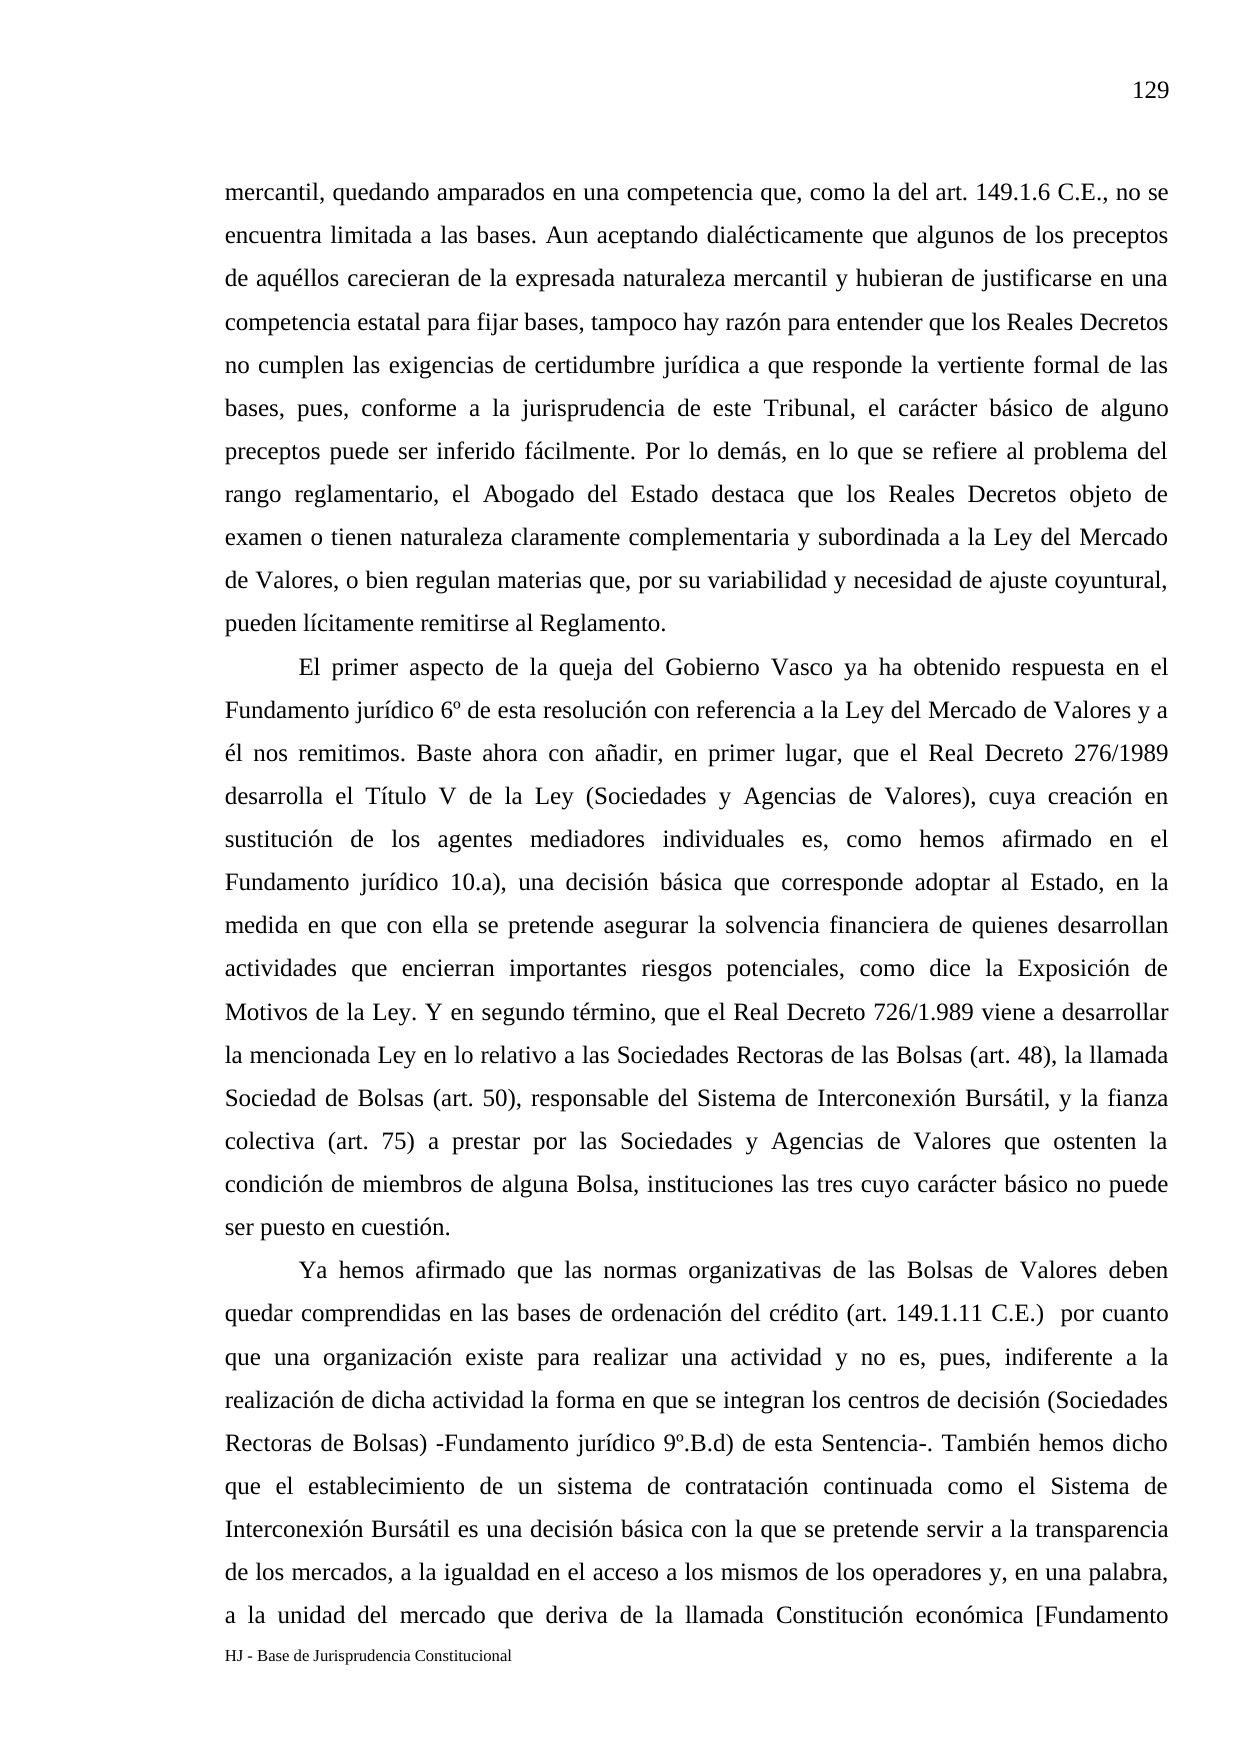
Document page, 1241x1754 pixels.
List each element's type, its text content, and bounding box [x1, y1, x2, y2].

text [224, 1255, 1169, 1629]
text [224, 177, 1169, 637]
text El primer aspecto de la queja del Gobierno Vasco ya ha obtenido respuesta en el Fundamento jurídico 6º de esta resolución con referencia a la Ley del Mercado de Valores y a él nos remitimos. Baste ahora con añadir, en primer lugar, que el Real Decreto 276/1989 desarrolla el Título V de la Ley (Sociedades y Agencias de Valores), cuya creación en sustitución de los agentes mediadores individuales es, como hemos afirmado en el Fundamento jurídico 10.a), una decisión básica que corresponde adoptar al Estado, en la medida en que con ella se pretende asegurar la solvencia financiera de quienes desarrollan actividades que encierran importantes riesgos potenciales, como dice la Exposición de Motivos de la Ley. Y en segundo término, que el Real Decreto 726/1.989 viene a desarrollar la mencionada Ley en lo relativo a las Sociedades Rectoras de las Bolsas (art. 48), la llamada Sociedad de Bolsas (art. 50), responsable del Sistema de Interconexión Bursátil, y la fianza colectiva (art. 75) a prestar por las Sociedades y Agencias de Valores que ostenten la condición de miembros de alguna Bolsa, instituciones las tres cuyo carácter básico no puede ser puesto en cuestión. [224, 652, 1169, 1241]
